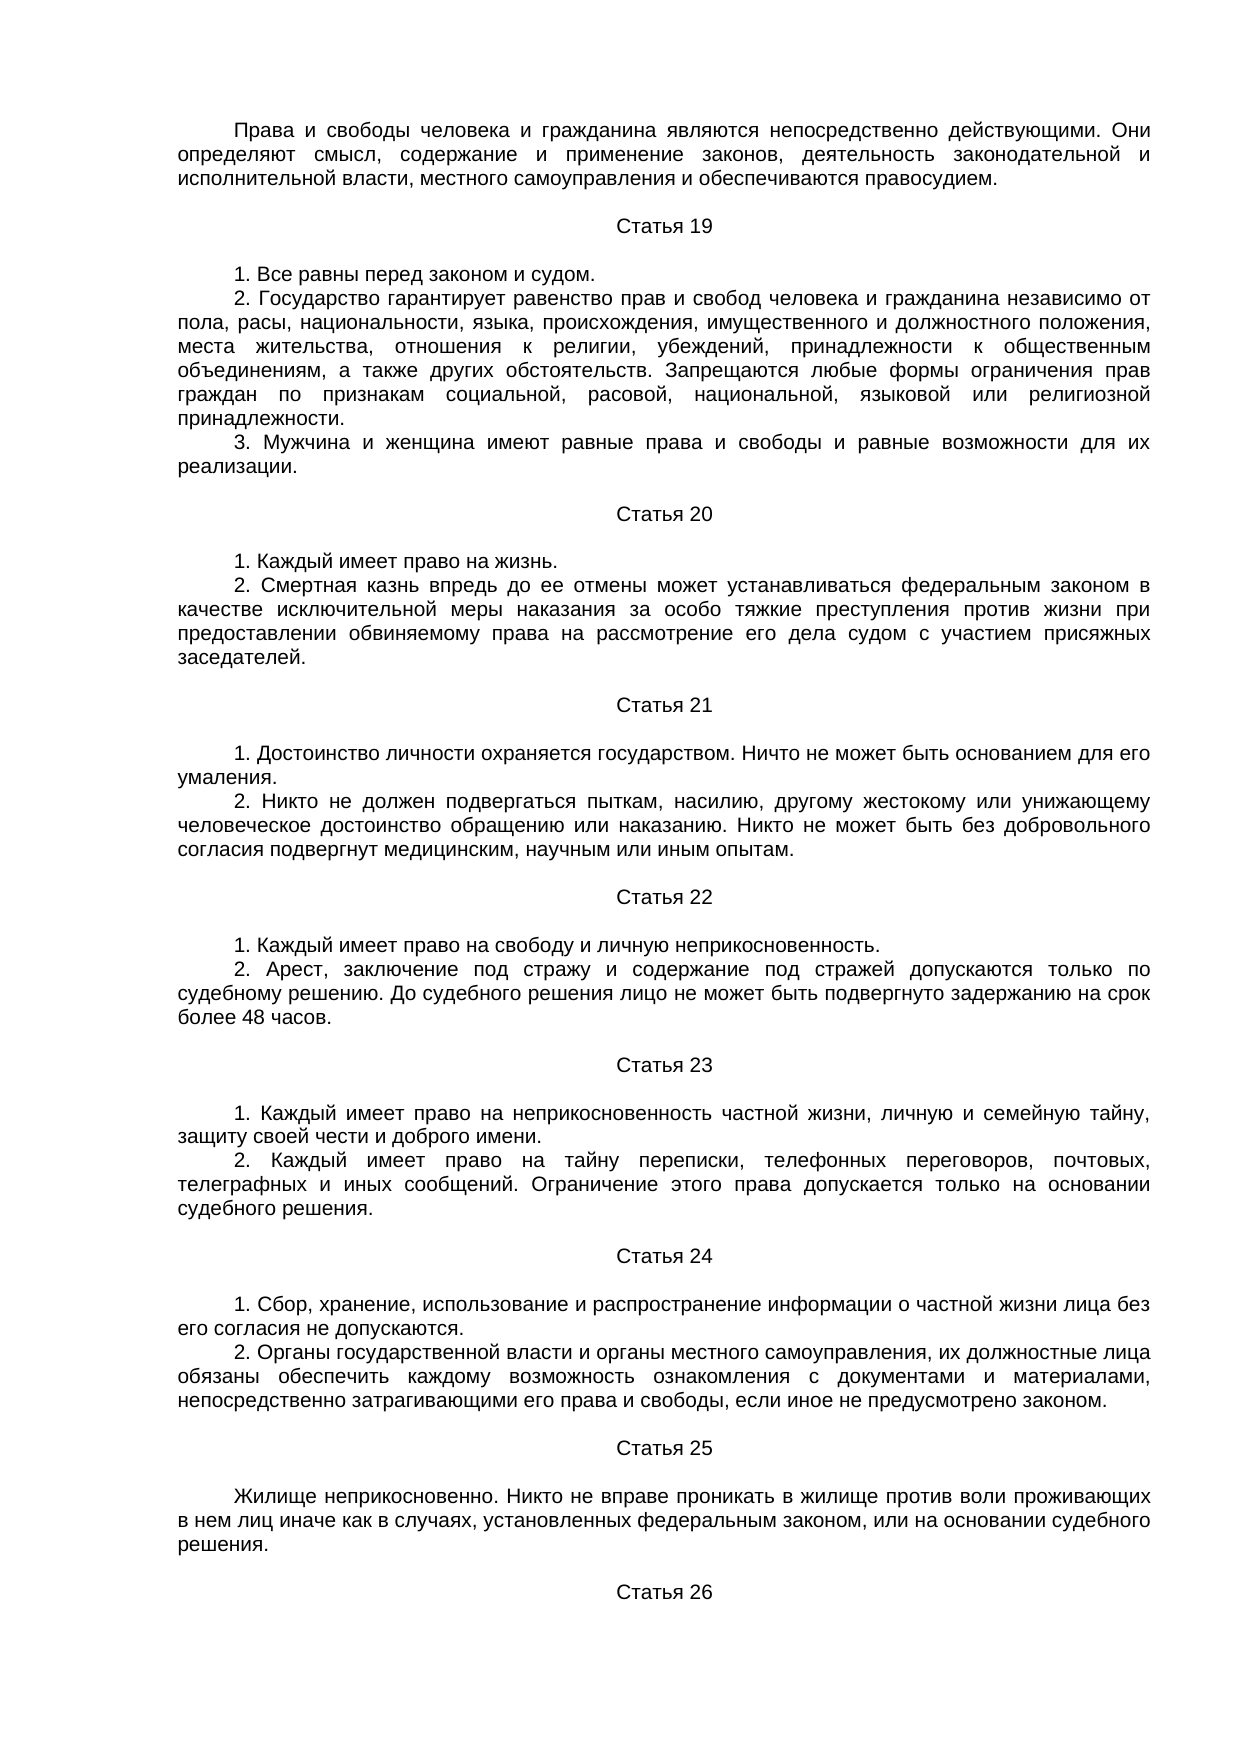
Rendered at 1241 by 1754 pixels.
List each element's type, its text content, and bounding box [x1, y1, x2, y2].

text 1. Все равны перед законом и судом. [177, 262, 1152, 286]
text 1. Каждый имеет право на неприкосновенность частной жизни, личную и семейную тайну, защиту своей чести и доброго имени. [177, 1100, 1152, 1148]
text Статья 23 [177, 1052, 1152, 1076]
text Статья 25 [177, 1436, 1152, 1460]
text 3. Мужчина и женщина имеют равные права и свободы и равные возможности для их реализации. [177, 429, 1152, 477]
text Статья 22 [177, 885, 1152, 909]
text 2. Никто не должен подвергаться пыткам, насилию, другому жестокому или унижающему человеческое достоинство обращению или наказанию. Никто не может быть без добровольного согласия подвергнут медицинским, научным или иным опытам. [177, 789, 1152, 861]
text 2. Смертная казнь впредь до ее отмены может устанавливаться федеральным законом в качестве исключительной меры наказания за особо тяжкие преступления против жизни при предоставлении обвиняемому права на рассмотрение его дела судом с участием присяжных заседателей. [177, 573, 1152, 669]
text 1. Каждый имеет право на свободу и личную неприкосновенность. [177, 933, 1152, 957]
text Статья 26 [177, 1579, 1152, 1603]
text 2. Органы государственной власти и органы местного самоуправления, их должностные лица обязаны обеспечить каждому возможность ознакомления с документами и материалами, непосредственно затрагивающими его права и свободы, если иное не предусмотрено законом. [177, 1340, 1152, 1412]
text Статья 20 [177, 501, 1152, 525]
text 1. Достоинство личности охраняется государством. Ничто не может быть основанием для его умаления. [177, 741, 1152, 789]
text 1. Сбор, хранение, использование и распространение информации о частной жизни лица без его согласия не допускаются. [177, 1292, 1152, 1340]
text Жилище неприкосновенно. Никто не вправе проникать в жилище против воли проживающих в нем лиц иначе как в случаях, установленных федеральным законом, или на основании судебного решения. [177, 1484, 1152, 1556]
text Статья 21 [177, 693, 1152, 717]
text Права и свободы человека и гражданина являются непосредственно действующими. Они определяют смысл, содержание и применение законов, деятельность законодательной и исполнительной власти, местного самоуправления и обеспечиваются правосудием. [177, 118, 1152, 190]
text Статья 24 [177, 1244, 1152, 1268]
text 1. Каждый имеет право на жизнь. [177, 549, 1152, 573]
text 2. Государство гарантирует равенство прав и свобод человека и гражданина независимо от пола, расы, национальности, языка, происхождения, имущественного и должностного положения, места жительства, отношения к религии, убеждений, принадлежности к общественным объединениям, а также других обстоятельств. Запрещаются любые формы ограничения прав граждан по признакам социальной, расовой, национальной, языковой или религиозной принадлежности. [177, 286, 1152, 429]
text 2. Каждый имеет право на тайну переписки, телефонных переговоров, почтовых, телеграфных и иных сообщений. Ограничение этого права допускается только на основании судебного решения. [177, 1148, 1152, 1220]
text Статья 19 [177, 214, 1152, 238]
text 2. Арест, заключение под стражу и содержание под стражей допускаются только по судебному решению. До судебного решения лицо не может быть подвергнуто задержанию на срок более 48 часов. [177, 957, 1152, 1028]
